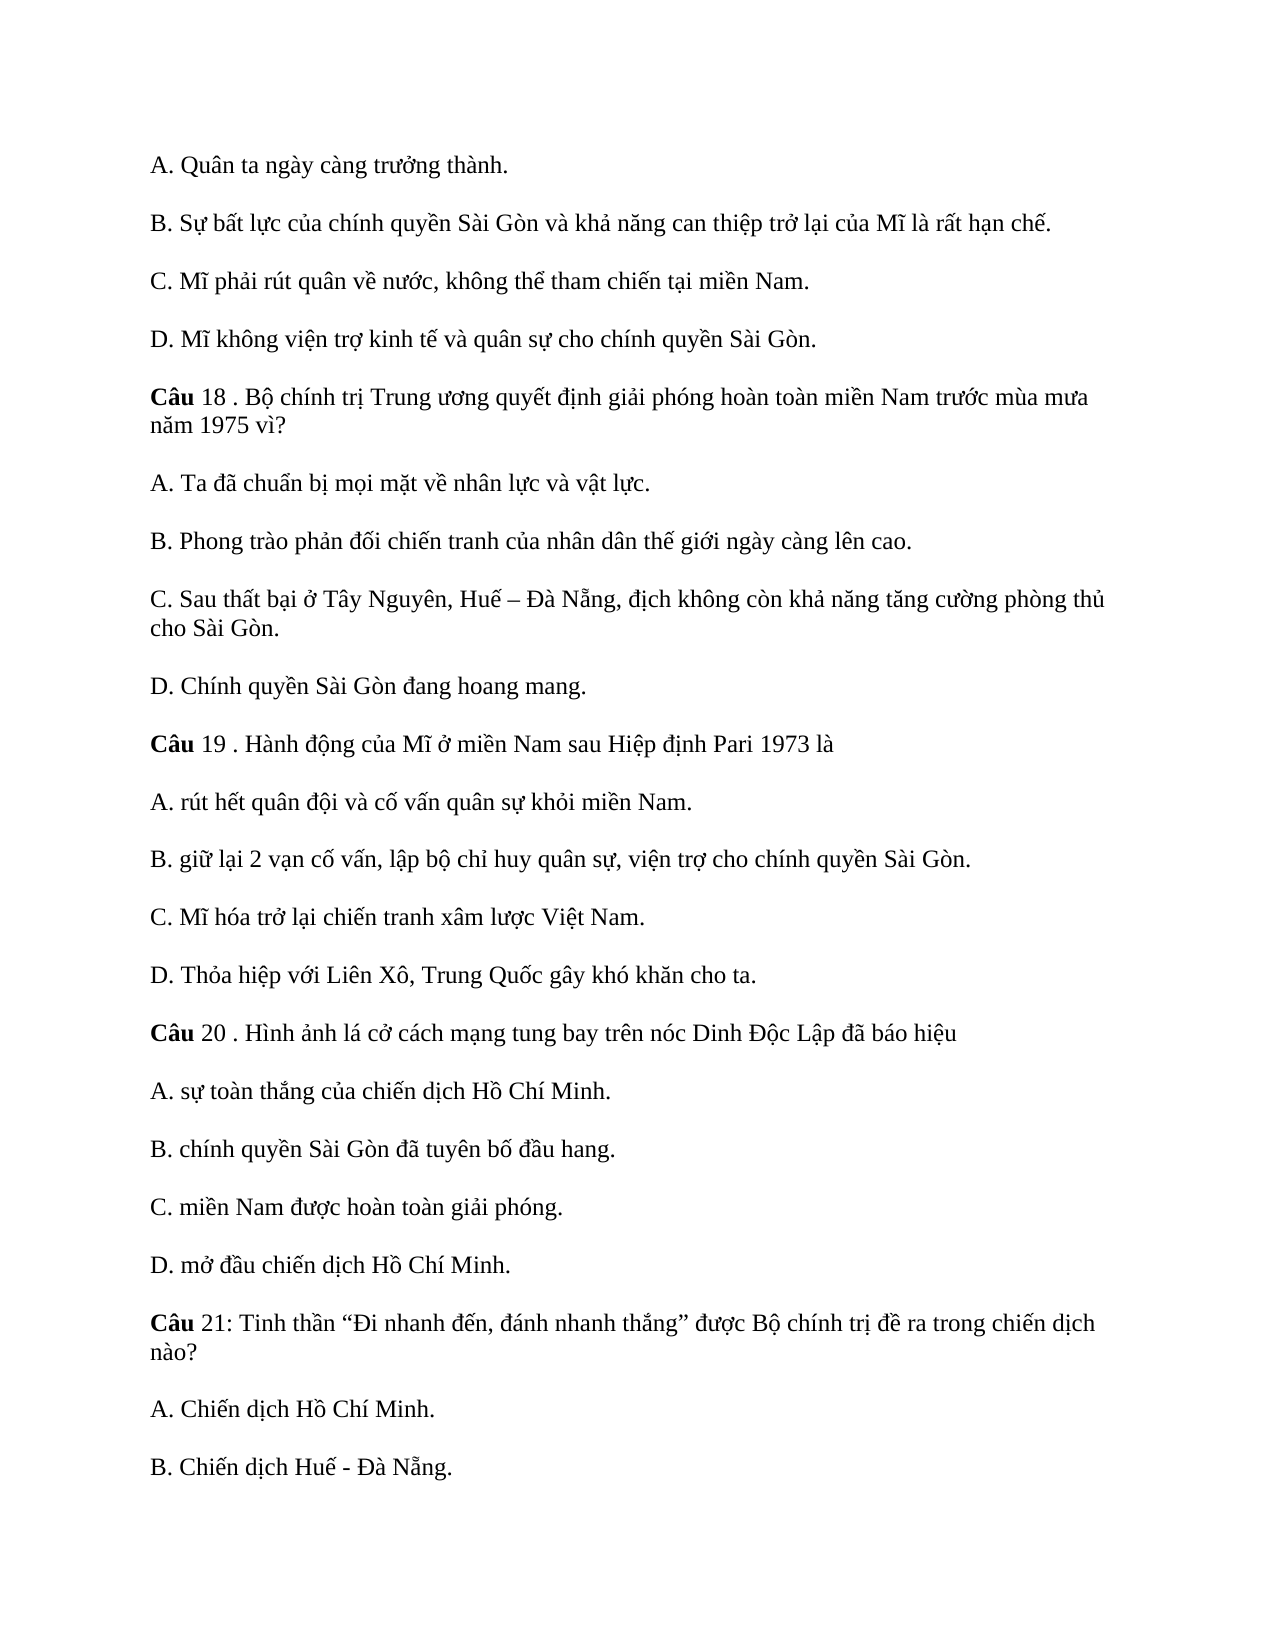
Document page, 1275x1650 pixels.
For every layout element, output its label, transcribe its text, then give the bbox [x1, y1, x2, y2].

text D. Chính quyền Sài Gòn đang hoang mang. [150, 671, 1125, 699]
text C. Mĩ hóa trở lại chiến tranh xâm lược Việt Nam. [150, 902, 1125, 931]
text Câu 21: Tinh thần “Đi nhanh đến, đánh nhanh thắng” được Bộ chính trị đề ra trong chiến dịch nào? [150, 1308, 1125, 1365]
text Câu 20 . Hình ảnh lá cở cách mạng tung bay trên nóc Dinh Độc Lập đã báo hiệu [150, 1018, 1125, 1047]
text B. giữ lại 2 vạn cố vấn, lập bộ chỉ huy quân sự, viện trợ cho chính quyền Sài Gòn. [150, 844, 1125, 873]
text D. Mĩ không viện trợ kinh tế và quân sự cho chính quyền Sài Gòn. [150, 324, 1125, 352]
text B. Sự bất lực của chính quyền Sài Gòn và khả năng can thiệp trở lại của Mĩ là rất hạn chế. [150, 208, 1125, 237]
text A. Chiến dịch Hồ Chí Minh. [150, 1394, 1125, 1423]
text Câu 18 . Bộ chính trị Trung ương quyết định giải phóng hoàn toàn miền Nam trước mùa mưa năm 1975 vì? [150, 382, 1125, 439]
text B. Chiến dịch Huế - Đà Nẵng. [150, 1452, 1125, 1481]
text A. rút hết quân đội và cố vấn quân sự khỏi miền Nam. [150, 787, 1125, 815]
text B. Phong trào phản đối chiến tranh của nhân dân thế giới ngày càng lên cao. [150, 526, 1125, 555]
text A. Ta đã chuẩn bị mọi mặt về nhân lực và vật lực. [150, 468, 1125, 497]
text A. sự toàn thắng của chiến dịch Hồ Chí Minh. [150, 1076, 1125, 1105]
text Câu 19 . Hành động của Mĩ ở miền Nam sau Hiệp định Pari 1973 là [150, 729, 1125, 757]
text C. Mĩ phải rút quân về nước, không thể tham chiến tại miền Nam. [150, 266, 1125, 294]
text D. Thỏa hiệp với Liên Xô, Trung Quốc gây khó khăn cho ta. [150, 960, 1125, 989]
text B. chính quyền Sài Gòn đã tuyên bố đầu hang. [150, 1134, 1125, 1163]
text C. Sau thất bại ở Tây Nguyên, Huế – Đà Nẵng, địch không còn khả năng tăng cường phòng thủ cho Sài Gòn. [150, 584, 1125, 642]
text D. mở đầu chiến dịch Hồ Chí Minh. [150, 1250, 1125, 1279]
text A. Quân ta ngày càng trưởng thành. [150, 150, 1125, 179]
text C. miền Nam được hoàn toàn giải phóng. [150, 1192, 1125, 1221]
